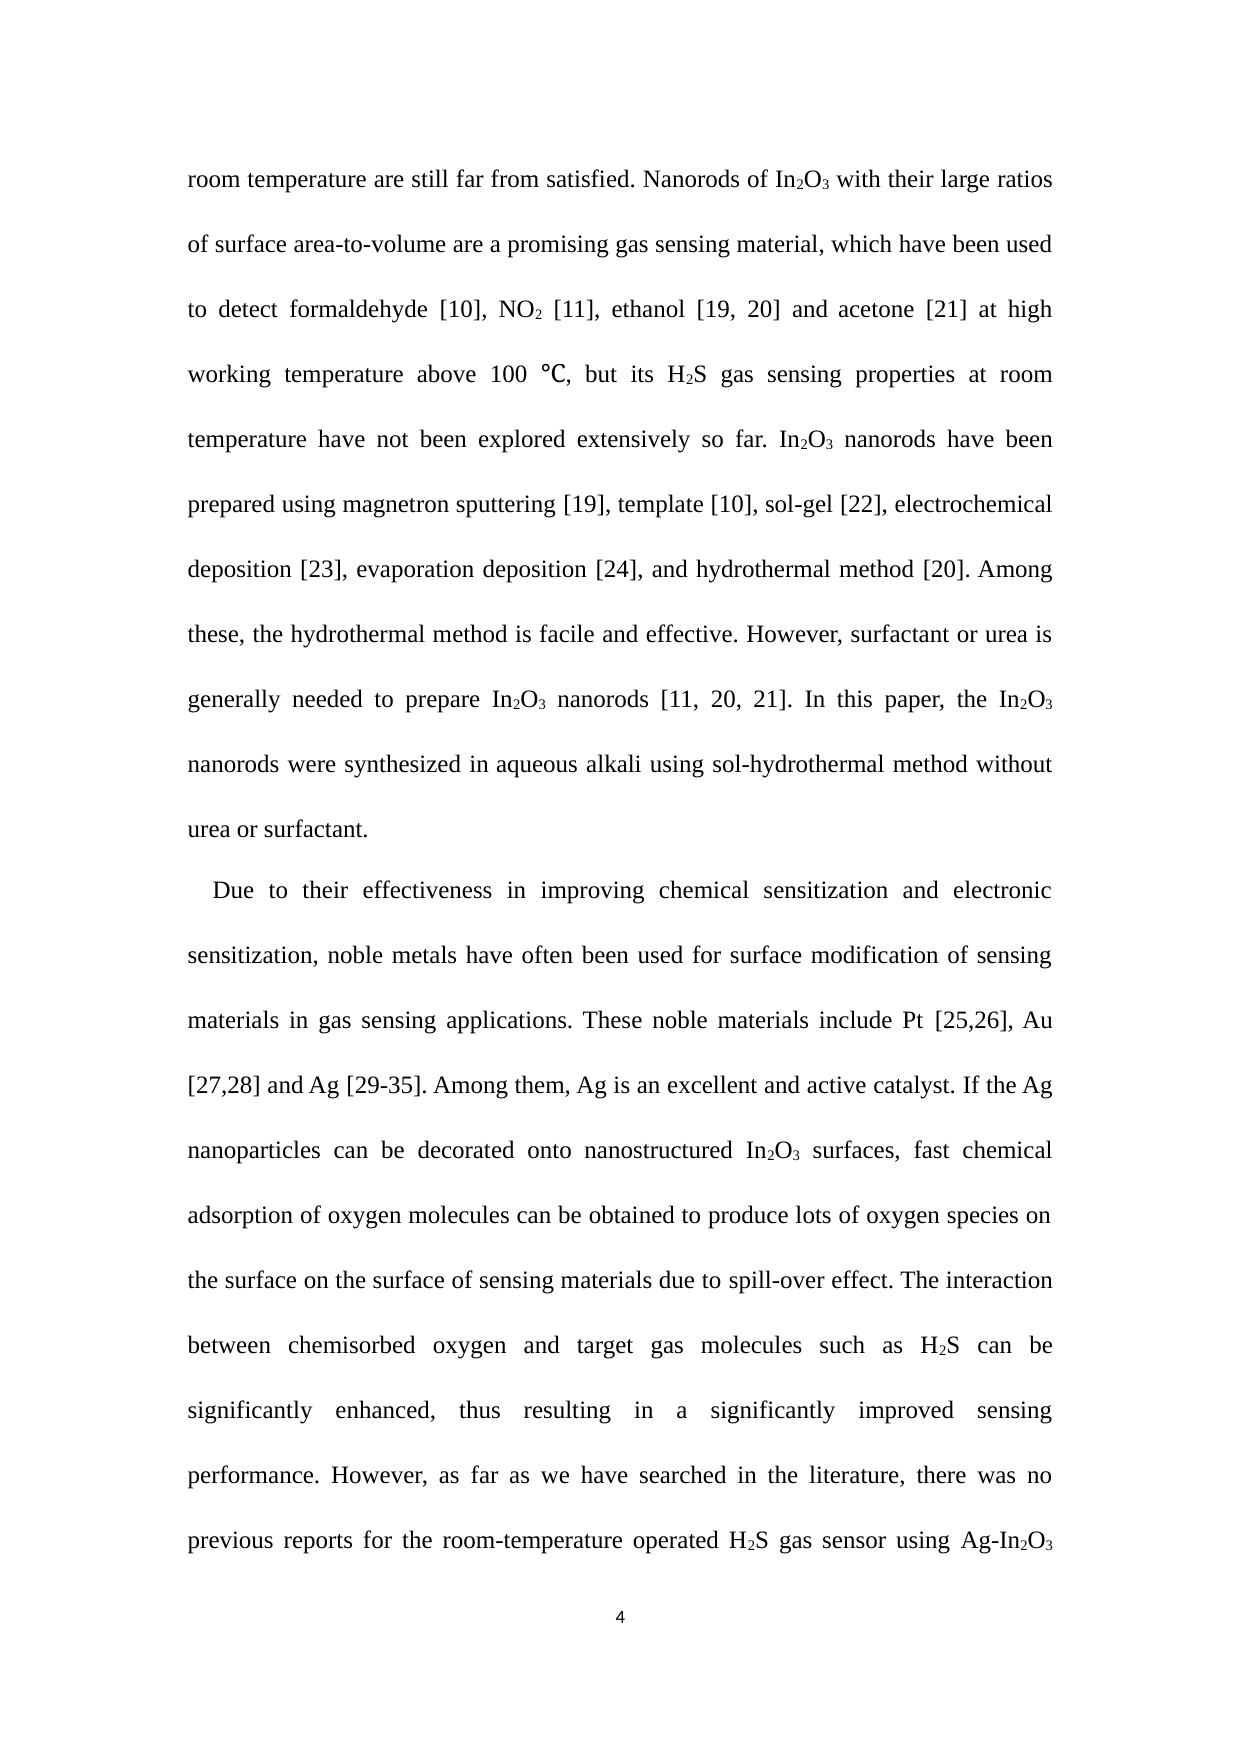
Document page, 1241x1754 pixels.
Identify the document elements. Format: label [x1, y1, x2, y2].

text [187, 873, 1053, 1556]
text [187, 162, 1053, 844]
